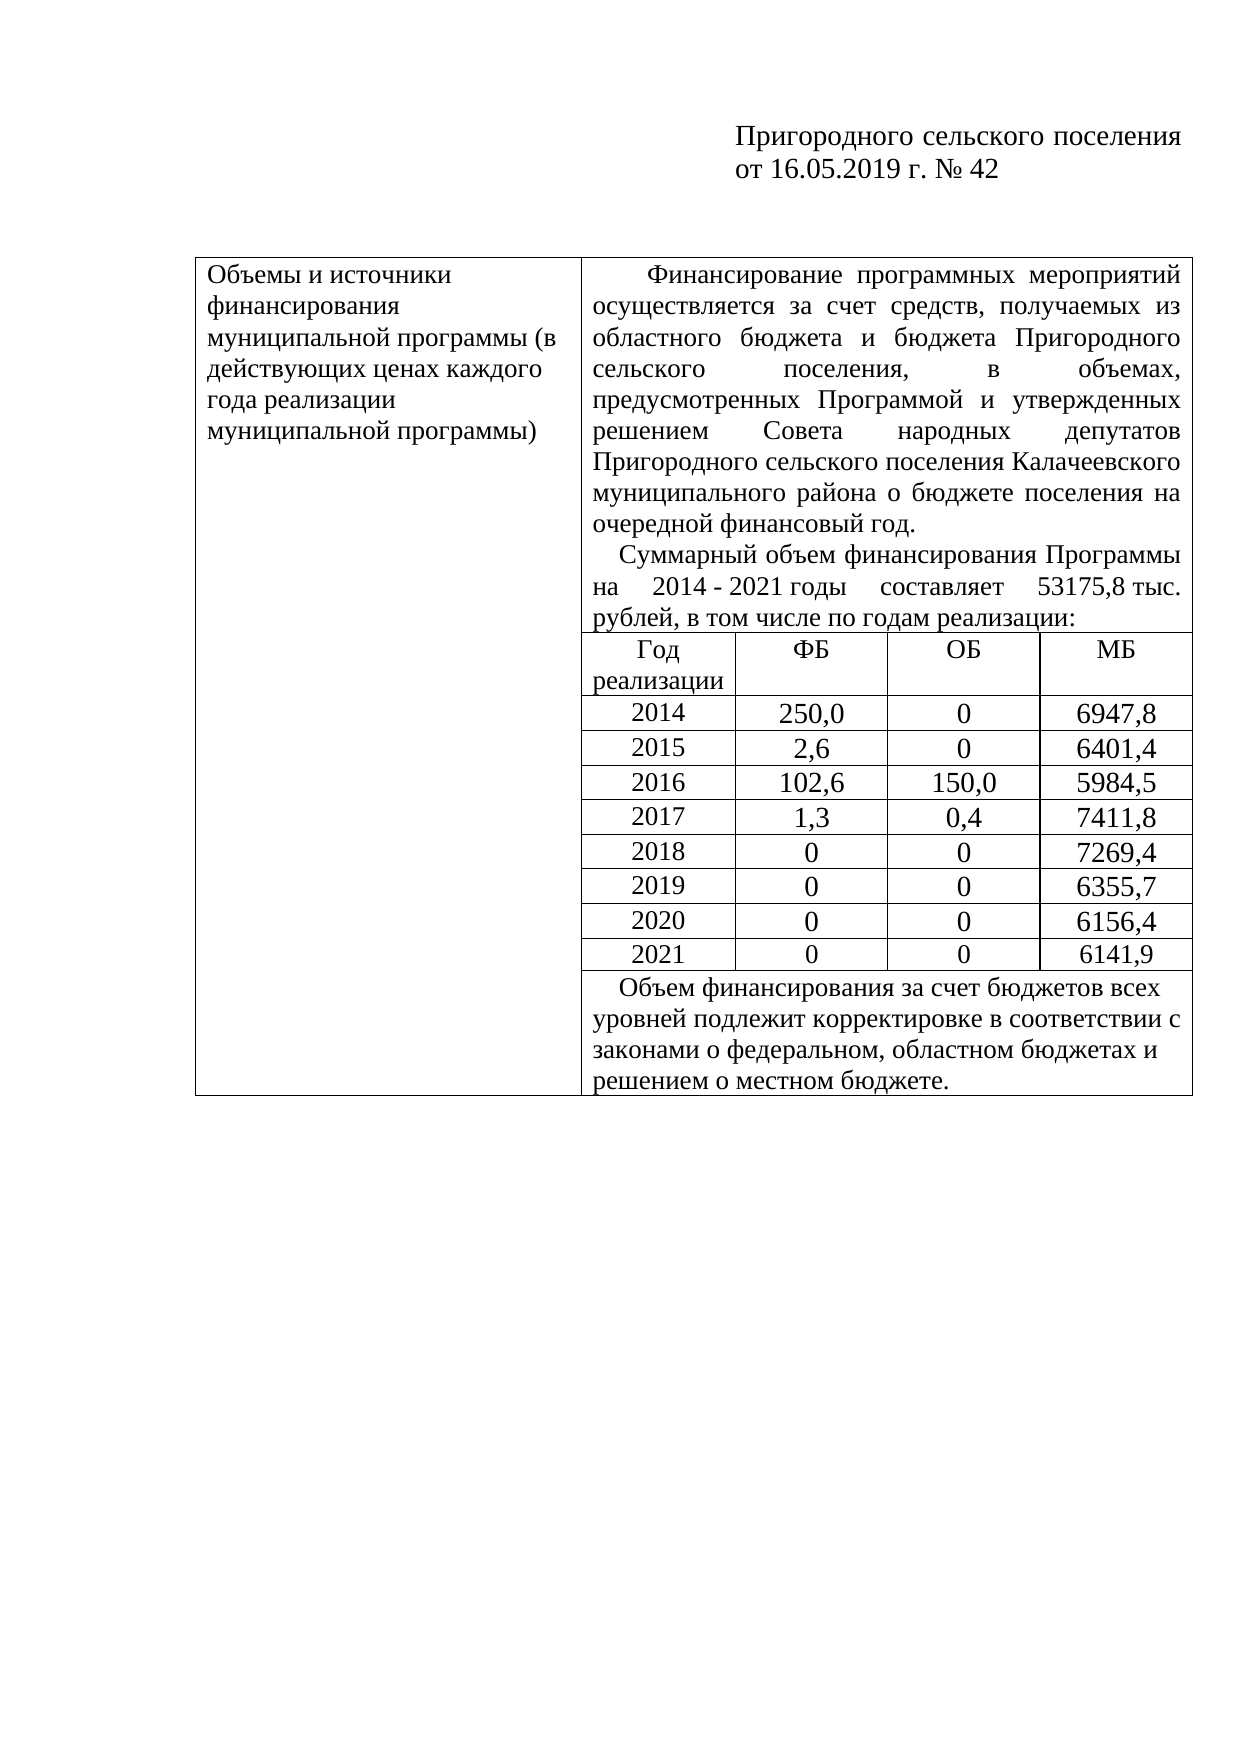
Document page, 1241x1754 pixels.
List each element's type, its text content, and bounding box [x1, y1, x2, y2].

table_cell 7411,8 [1041, 800, 1192, 834]
table_cell 0 [736, 869, 887, 903]
table_cell 102,6 [736, 766, 887, 799]
table_cell 0 [888, 869, 1039, 903]
table_cell 6156,4 [1041, 904, 1192, 937]
table_cell 150,0 [888, 766, 1039, 799]
table_header Объемы и источники финансирования муниципальной программы (в действующих ценах каждого года реализации муниципальной программы) [196, 258, 581, 1095]
table_cell 5984,5 [1041, 766, 1192, 799]
table_cell Объем финансирования за счет бюджетов всех уровней подлежит корректировке в соответствии с законами о федеральном, областном бюджетах и решением о местном бюджете. [582, 971, 1192, 1095]
table_cell 1,3 [736, 800, 887, 834]
table_cell 6141,9 [1041, 939, 1192, 970]
table_cell 2019 [582, 869, 735, 903]
table_cell 0 [888, 904, 1039, 937]
table_cell 2017 [582, 800, 735, 834]
table_cell 2016 [582, 766, 735, 799]
table_cell 6355,7 [1041, 869, 1192, 903]
table_cell 0 [888, 939, 1039, 970]
table_cell 6947,8 [1041, 696, 1192, 730]
table_cell 0,4 [888, 800, 1039, 834]
table_cell 2018 [582, 835, 735, 868]
table_cell 0 [888, 731, 1039, 764]
table_cell 0 [736, 904, 887, 937]
table_cell 6401,4 [1041, 731, 1192, 764]
table_cell 2015 [582, 731, 735, 764]
table_cell ОБ [888, 633, 1039, 695]
table_cell 2020 [582, 904, 735, 937]
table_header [724, 118, 1192, 185]
table_cell 0 [736, 835, 887, 868]
table_cell 2,6 [736, 731, 887, 764]
table_header Финансирование программных мероприятий осуществляется за счет средств, получаемых из областного бюджета и бюджета Пригородного сельского поселения, в объемах, предусмотренных Программой и утвержденных решением Совета народных депутатов Пригородного сельского поселения Калачеевского муниципального района о бюджете поселения на очередной финансовый год. Суммарный объем финансирования Программы на 2014 - 2021 годы составляет 53175,8 тыс. рублей, в том числе по годам реализации: [582, 258, 1192, 632]
table_cell МБ [1041, 633, 1192, 695]
table_cell 0 [736, 939, 887, 970]
table_cell 2014 [582, 696, 735, 730]
table_cell Год реализации [582, 633, 735, 695]
table_cell 0 [888, 835, 1039, 868]
table_cell 0 [888, 696, 1039, 730]
table_cell ФБ [736, 633, 887, 695]
table_cell 7269,4 [1041, 835, 1192, 868]
table_cell 250,0 [736, 696, 887, 730]
table_cell 2021 [582, 939, 735, 970]
